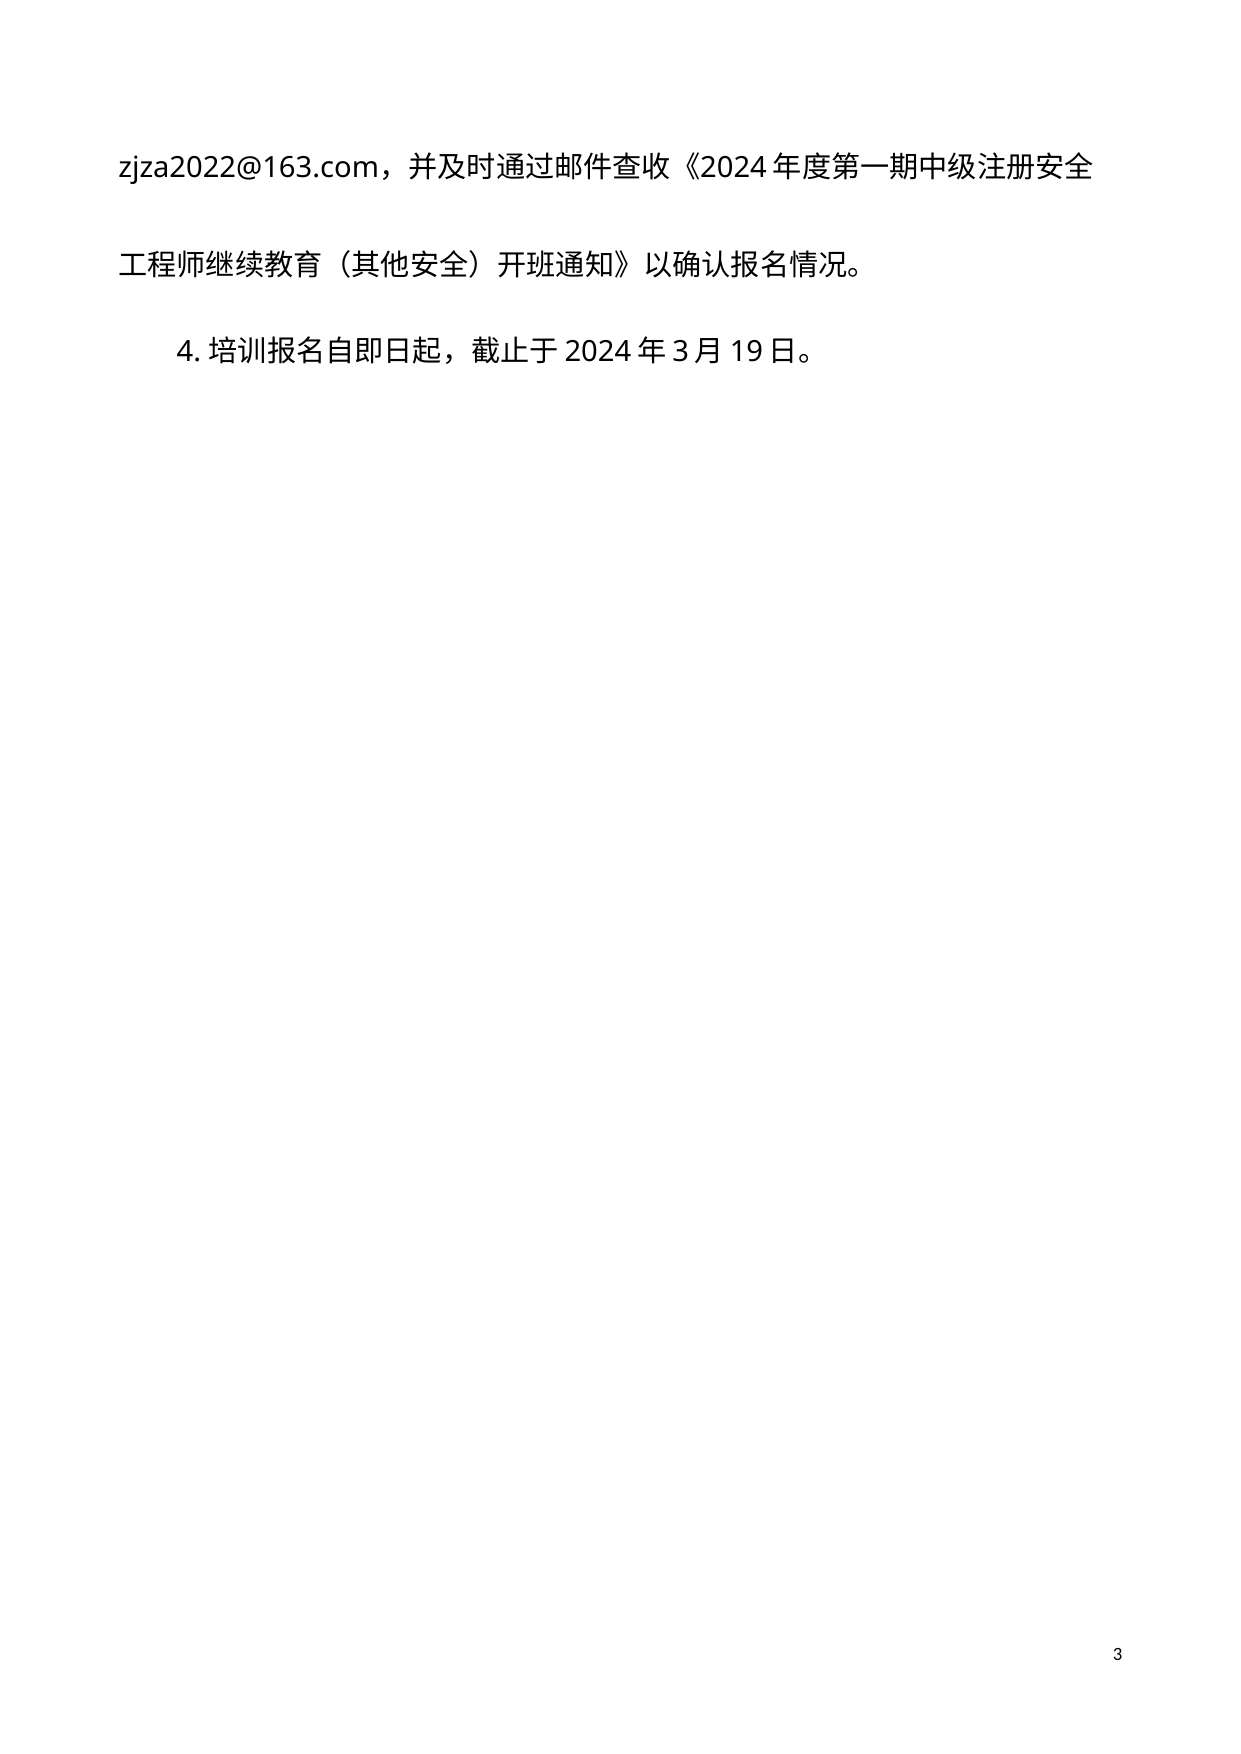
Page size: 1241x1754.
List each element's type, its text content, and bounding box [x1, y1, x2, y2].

text 4. 培训报名自即日起，截止于2024年3月19日。 [118, 316, 1122, 381]
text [118, 133, 1122, 295]
